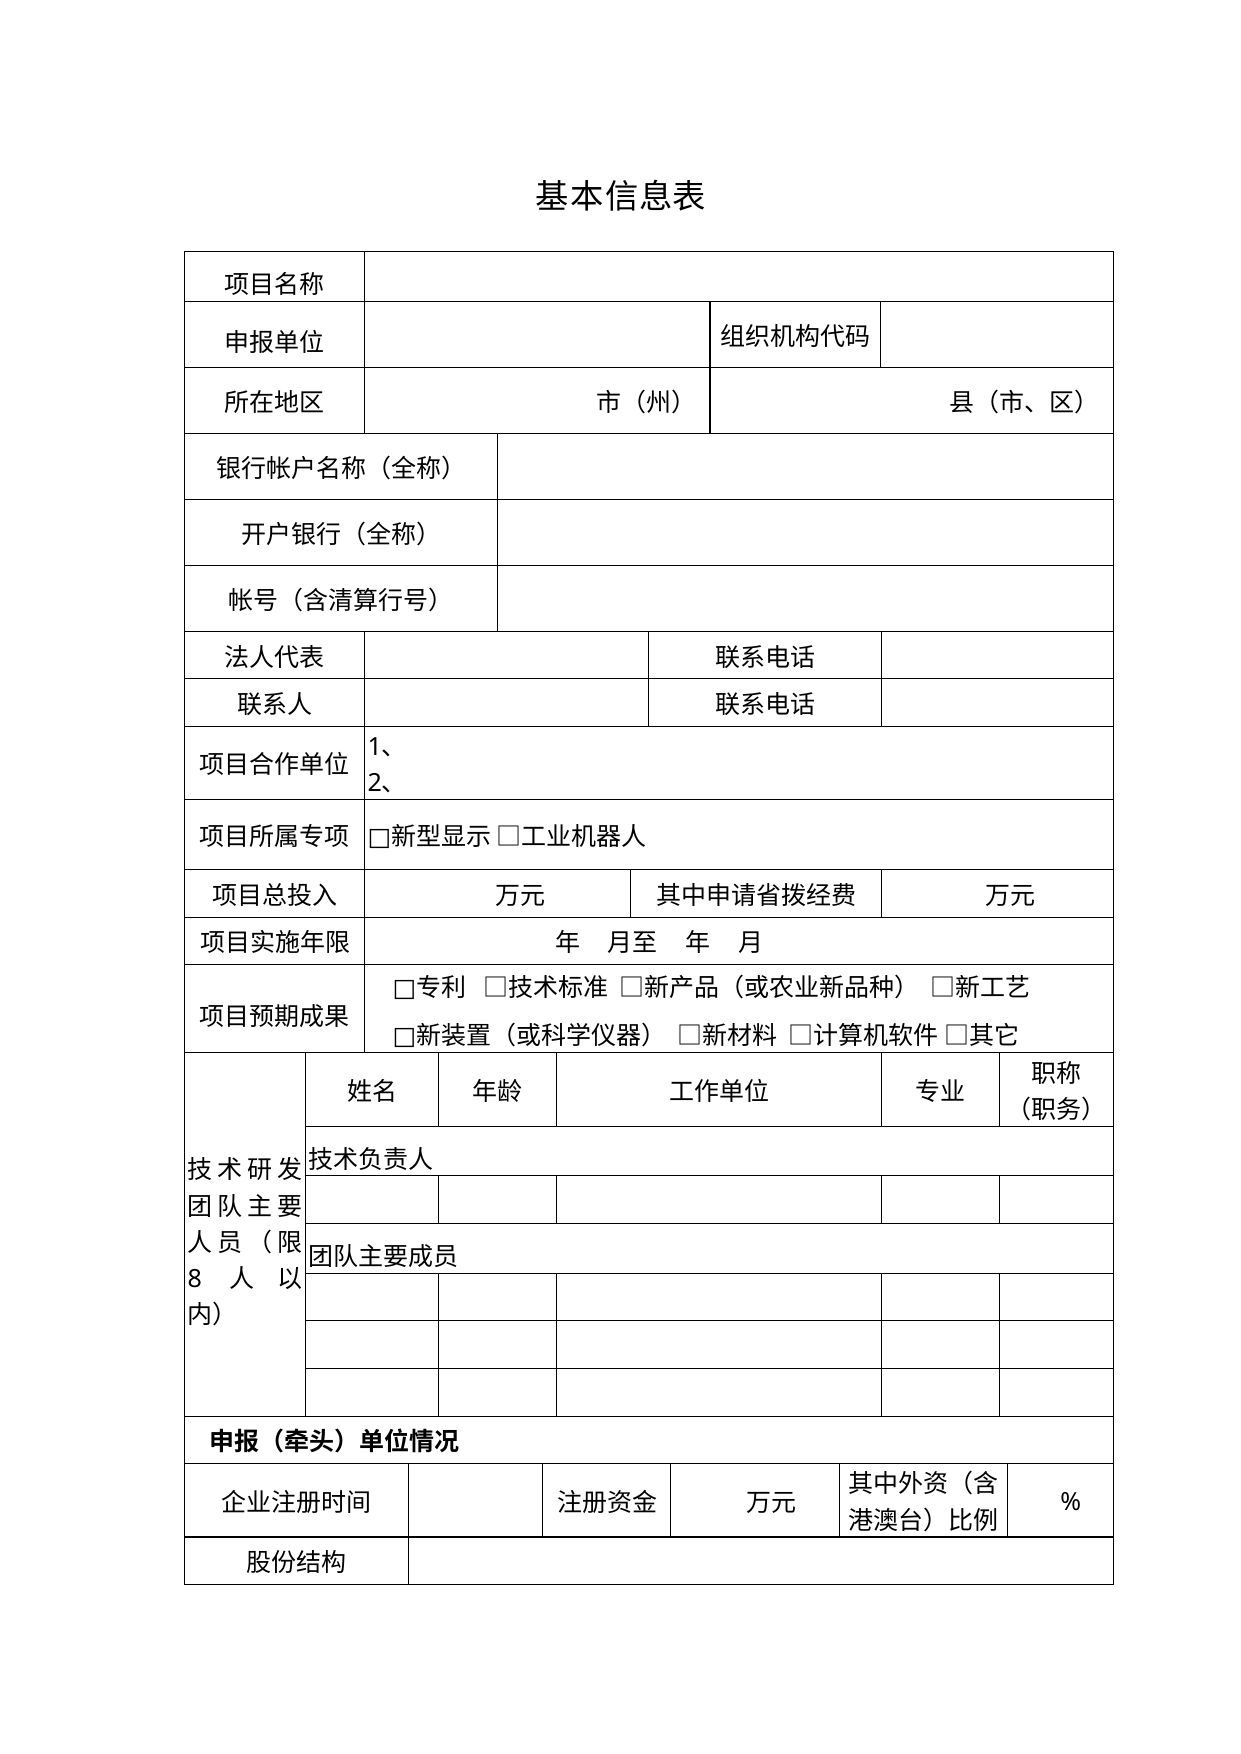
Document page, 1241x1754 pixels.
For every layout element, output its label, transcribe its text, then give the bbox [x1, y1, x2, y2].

table_cell 开户银行（全称） [185, 500, 497, 565]
table_cell [439, 1321, 556, 1368]
table_cell 年 月至 年 月 [365, 918, 1113, 964]
table_cell [365, 679, 648, 726]
table_cell 申报单位 [185, 302, 364, 367]
table_cell 职称 （职务） [1000, 1053, 1113, 1126]
table_cell 注册资金 [543, 1464, 670, 1536]
text 基本信息表 [187, 162, 1053, 227]
table_cell 其中外资（含港澳台）比例 [840, 1464, 1007, 1536]
table_cell 技术负责人 [306, 1127, 1113, 1175]
table_cell 项目所属专项 [185, 800, 364, 869]
table_header [365, 252, 1113, 301]
table_cell [1000, 1321, 1113, 1368]
table_cell [557, 1321, 881, 1368]
table_cell 企业注册时间 [185, 1464, 408, 1536]
table_cell 万元 [882, 870, 1113, 917]
table_cell 所在地区 [185, 368, 364, 433]
table_cell [557, 1274, 881, 1320]
table_cell [365, 302, 709, 367]
table_cell 工作单位 [557, 1053, 881, 1126]
table_cell [882, 1274, 999, 1320]
table_cell 专业 [882, 1053, 999, 1126]
table_cell [557, 1176, 881, 1223]
table_cell [882, 632, 1113, 678]
table_cell 年龄 [439, 1053, 556, 1126]
table_cell 联系电话 [649, 632, 881, 678]
table_cell [1000, 1369, 1113, 1416]
table_cell [306, 1369, 438, 1416]
table_cell 姓名 [306, 1053, 438, 1126]
table_cell [882, 679, 1113, 726]
table_cell 其中申请省拨经费 [631, 870, 881, 917]
table_cell 万元 [365, 870, 630, 917]
table_cell [882, 1369, 999, 1416]
table_cell [409, 1464, 542, 1536]
table_cell [409, 1538, 1113, 1584]
table_cell 联系电话 [649, 679, 881, 726]
table_cell □新型显示 □工业机器人 [365, 800, 1113, 869]
table_cell 股份结构 [185, 1538, 408, 1584]
table_cell 县（市、区） [711, 368, 1113, 433]
table_cell [882, 1176, 999, 1223]
table_cell 市（州） [365, 368, 709, 433]
table_header 项目名称 [185, 252, 364, 301]
table_cell 申报（牵头）单位情况 [185, 1417, 1113, 1463]
table_cell 银行帐户名称（全称） [185, 434, 497, 499]
table_cell 1、 2、 [365, 727, 1113, 799]
table_cell [498, 500, 1113, 565]
table_cell 万元 [671, 1464, 839, 1536]
table_cell 联系人 [185, 679, 364, 726]
table_cell 项目合作单位 [185, 727, 364, 799]
table_cell [306, 1321, 438, 1368]
table_cell [881, 302, 1113, 367]
table_cell 项目总投入 [185, 870, 364, 917]
table_cell % [1008, 1464, 1113, 1536]
table_cell □专利 □技术标准 □新产品（或农业新品种） □新工艺 □新装置（或科学仪器） □新材料 □计算机软件 □其它 [365, 965, 1113, 1052]
table_cell [1000, 1176, 1113, 1223]
table_cell [882, 1321, 999, 1368]
table_cell [306, 1274, 438, 1320]
table_cell 项目实施年限 [185, 918, 364, 964]
table_cell [1000, 1274, 1113, 1320]
table_cell 法人代表 [185, 632, 364, 678]
table_cell 组织机构代码 [711, 302, 880, 367]
table_cell [498, 566, 1113, 631]
table_cell 技术研发团队主要人员（限8人以内） [185, 1053, 305, 1416]
table_cell [439, 1274, 556, 1320]
table_cell [365, 632, 648, 678]
table_cell [439, 1369, 556, 1416]
table_cell [439, 1176, 556, 1223]
table_cell 帐号（含清算行号） [185, 566, 497, 631]
table_cell 项目预期成果 [185, 965, 364, 1052]
table_cell [498, 434, 1113, 499]
table_cell [306, 1176, 438, 1223]
table_cell 团队主要成员 [306, 1224, 1113, 1273]
table_cell [557, 1369, 881, 1416]
